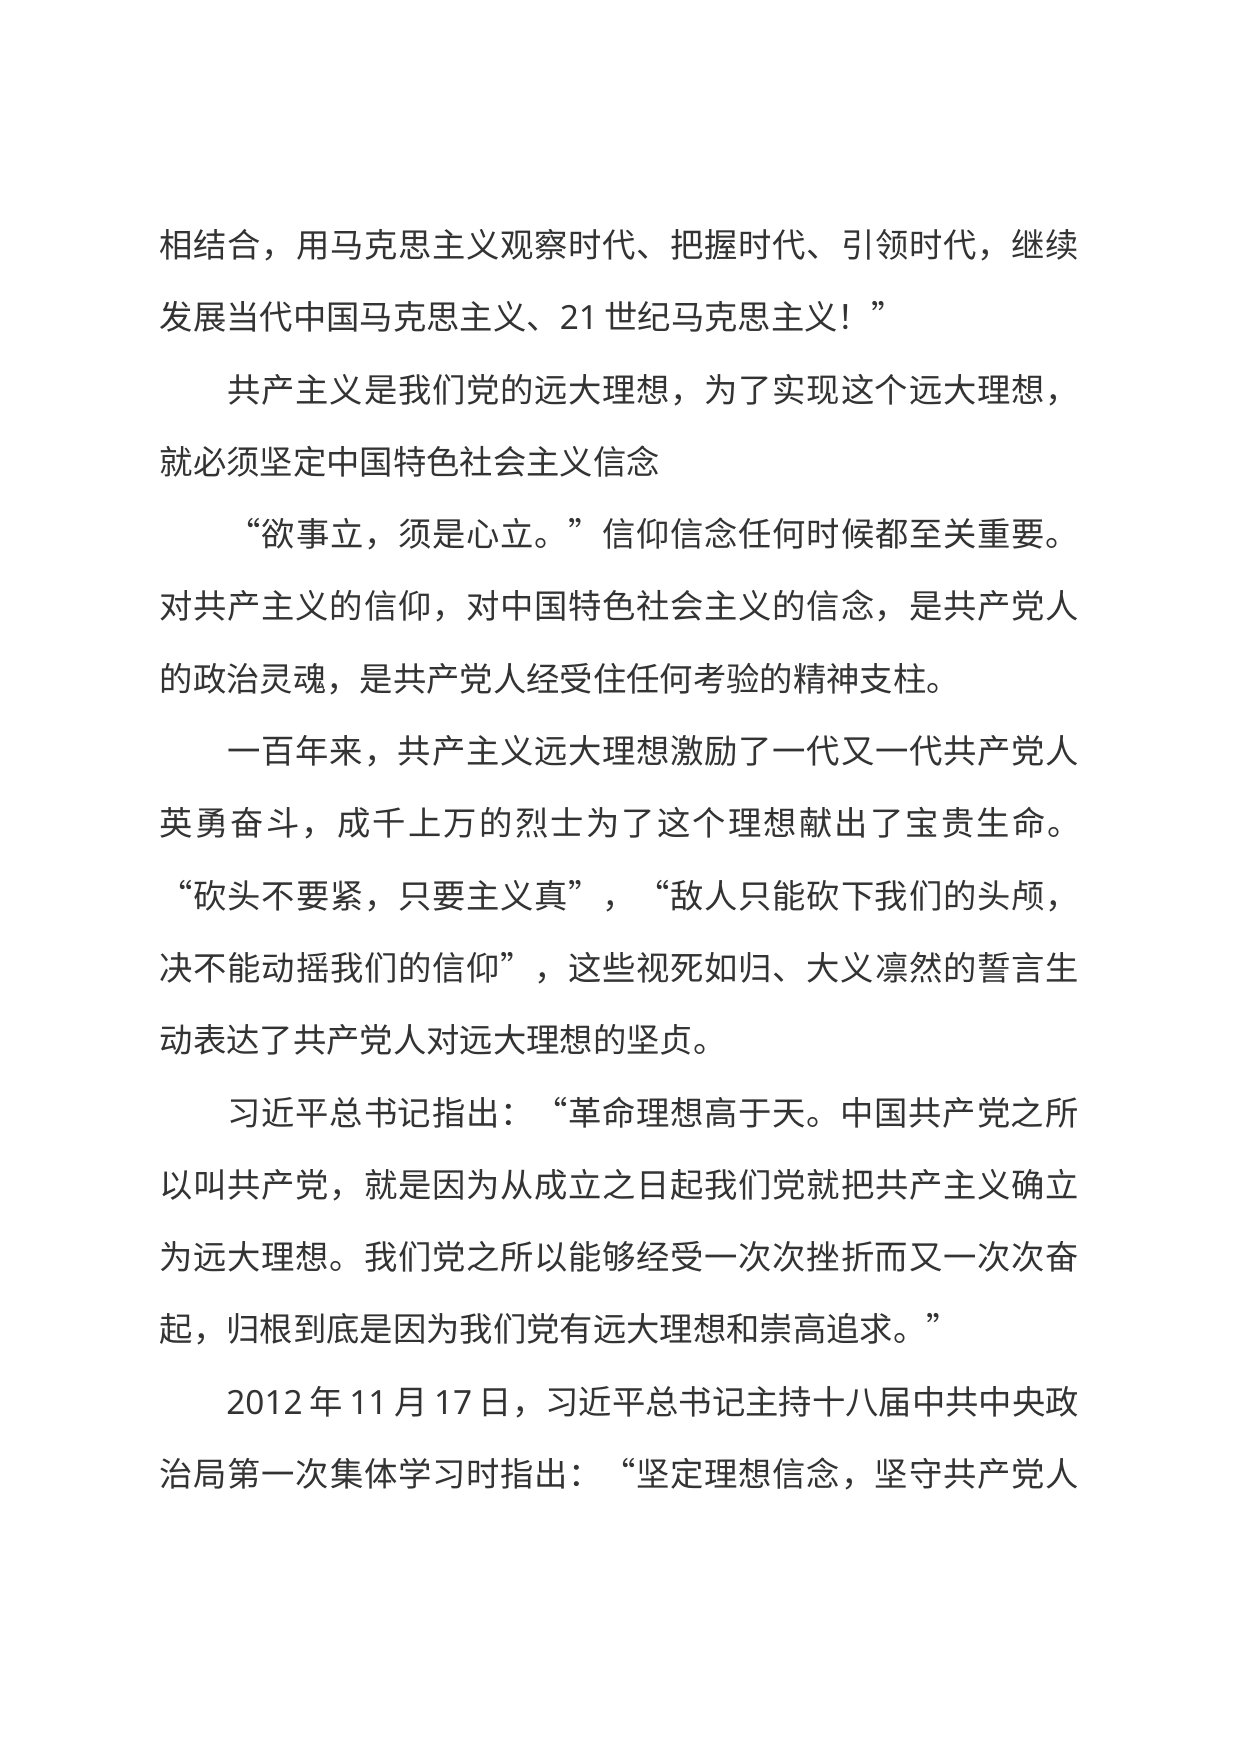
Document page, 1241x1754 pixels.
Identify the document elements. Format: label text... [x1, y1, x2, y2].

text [159, 218, 1081, 339]
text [159, 1376, 1081, 1496]
text 一百年来，共产主义远大理想激励了一代又一代共产党人英勇奋斗，成千上万的烈士为了这个理想献出了宝贵生命。“砍头不要紧，只要主义真”，“敌人只能砍下我们的头颅，决不能动摇我们的信仰”，这些视死如归、大义凛然的誓言生动表达了共产党人对远大理想的坚贞。 [159, 725, 1081, 1062]
text 共产主义是我们党的远大理想，为了实现这个远大理想，就必须坚定中国特色社会主义信念 [159, 363, 1081, 484]
text 习近平总书记指出：“革命理想高于天。中国共产党之所以叫共产党，就是因为从成立之日起我们党就把共产主义确立为远大理想。我们党之所以能够经受一次次挫折而又一次次奋起，归根到底是因为我们党有远大理想和崇高追求。” [159, 1086, 1081, 1351]
text “欲事立，须是心立。”信仰信念任何时候都至关重要。对共产主义的信仰，对中国特色社会主义的信念，是共产党人的政治灵魂，是共产党人经受住任何考验的精神支柱。 [159, 508, 1081, 701]
